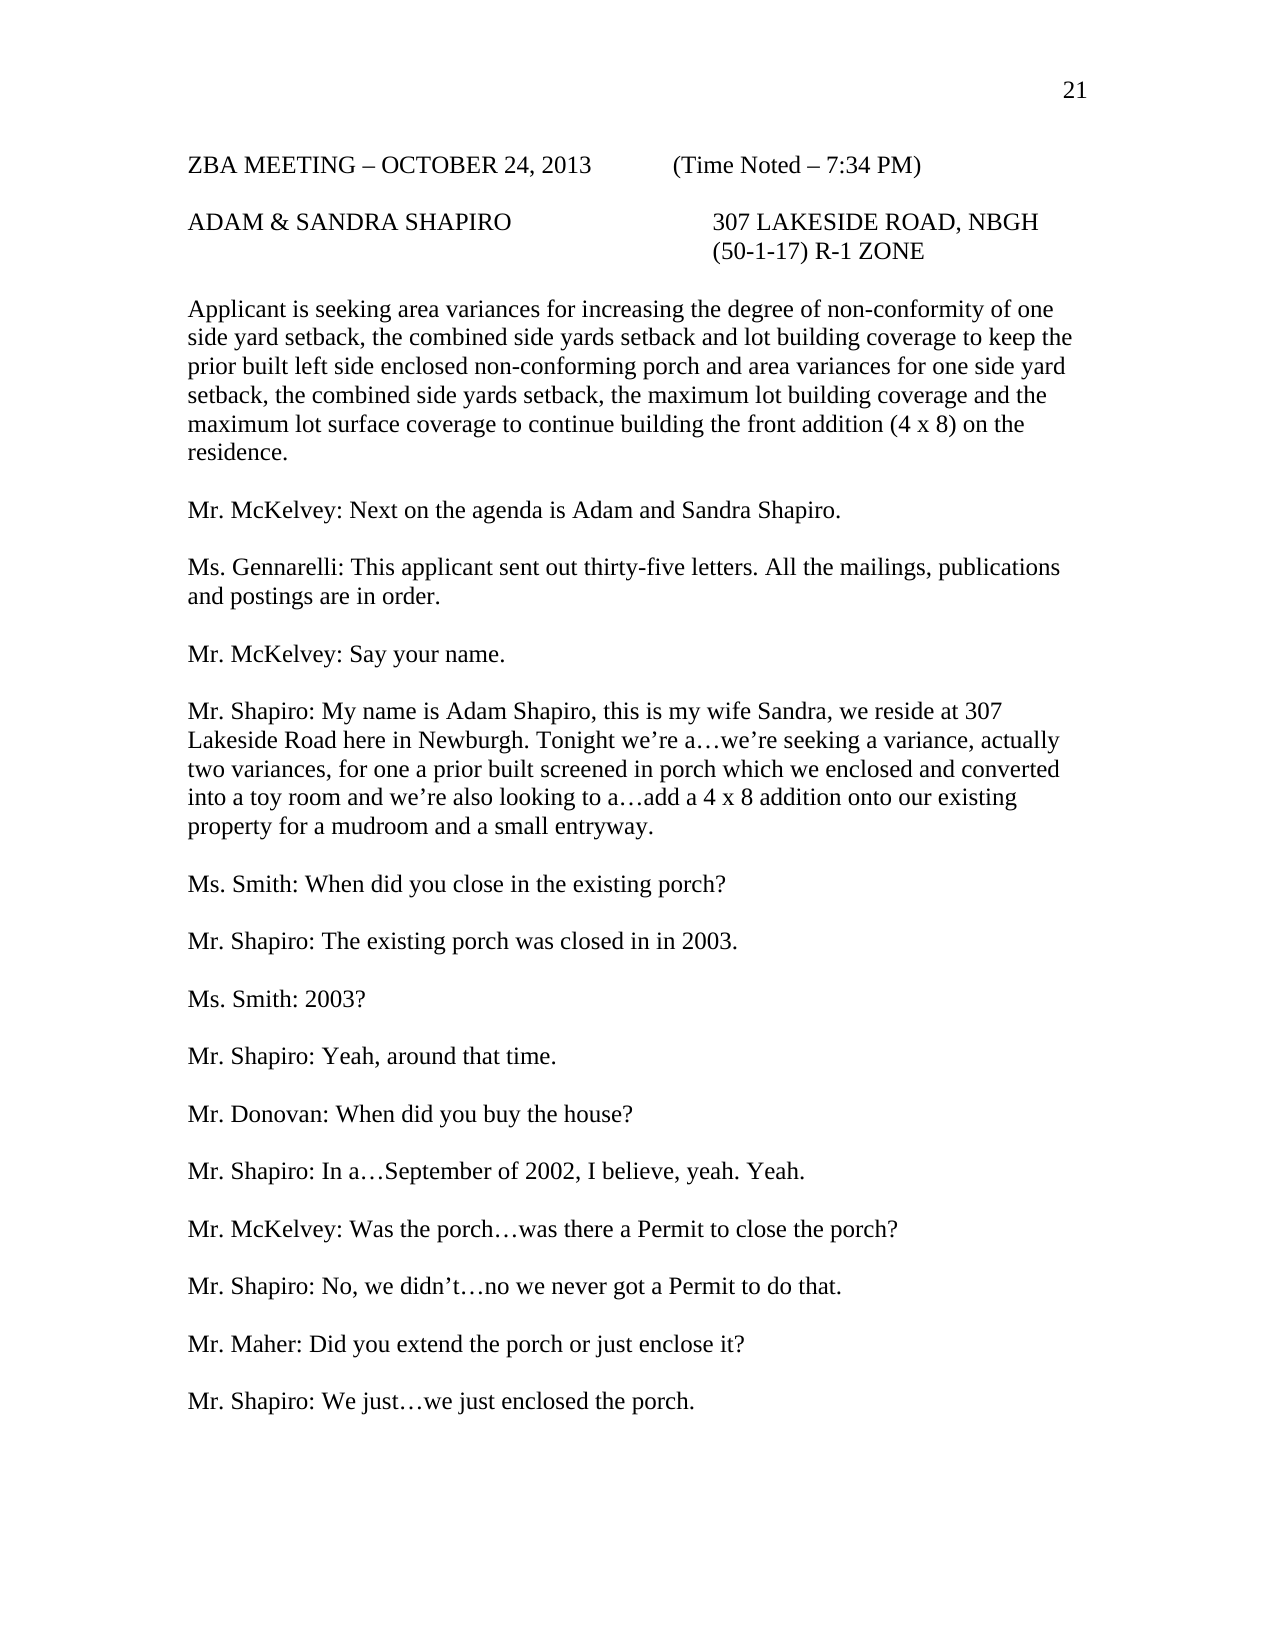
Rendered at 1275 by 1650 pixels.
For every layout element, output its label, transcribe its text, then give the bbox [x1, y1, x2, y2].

text ZBA MEETING – OCTOBER 24, 2013 (Time Noted – 7:34 PM) [187, 150, 1050, 179]
text Mr. Shapiro: Yeah, around that time. [187, 1041, 1087, 1070]
text Applicant is seeking area variances for increasing the degree of non-conformity of one side yard setback, the combined side yards setback and lot building coverage to keep the prior built left side enclosed non-conforming porch and area variances for one side yard setback, the combined side yards setback, the maximum lot building coverage and the maximum lot surface coverage to continue building the front addition (4 x 8) on the residence. [187, 294, 1087, 466]
text Mr. Shapiro: The existing porch was closed in in 2003. [187, 926, 1087, 955]
text Mr. McKelvey: Say your name. [187, 639, 1087, 667]
text Mr. Shapiro: We just…we just enclosed the porch. [187, 1386, 1087, 1415]
text (50-1-17) R-1 ZONE [187, 236, 1087, 265]
text ADAM & SANDRA SHAPIRO 307 LAKESIDE ROAD, NBGH [187, 207, 1087, 236]
text Mr. Shapiro: My name is Adam Shapiro, this is my wife Sandra, we reside at 307 Lakeside Road here in Newburgh. Tonight we’re a…we’re seeking a variance, actually two variances, for one a prior built screened in porch which we enclosed and converted into a toy room and we’re also looking to a…add a 4 x 8 addition onto our existing property for a mudroom and a small entryway. [187, 696, 1087, 840]
text Ms. Gennarelli: This applicant sent out thirty-five letters. All the mailings, publications and postings are in order. [187, 552, 1087, 610]
text Mr. Maher: Did you extend the porch or just enclose it? [187, 1329, 1087, 1357]
text Mr. Shapiro: No, we didn’t…no we never got a Permit to do that. [187, 1271, 1087, 1300]
text Ms. Smith: When did you close in the existing porch? [187, 869, 1087, 897]
text Mr. McKelvey: Next on the agenda is Adam and Sandra Shapiro. [187, 495, 1087, 524]
text Mr. McKelvey: Was the porch…was there a Permit to close the porch? [187, 1214, 1087, 1242]
text Ms. Smith: 2003? [187, 984, 1087, 1012]
text Mr. Donovan: When did you buy the house? [187, 1099, 1087, 1127]
text Mr. Shapiro: In a…September of 2002, I believe, yeah. Yeah. [187, 1156, 1087, 1185]
